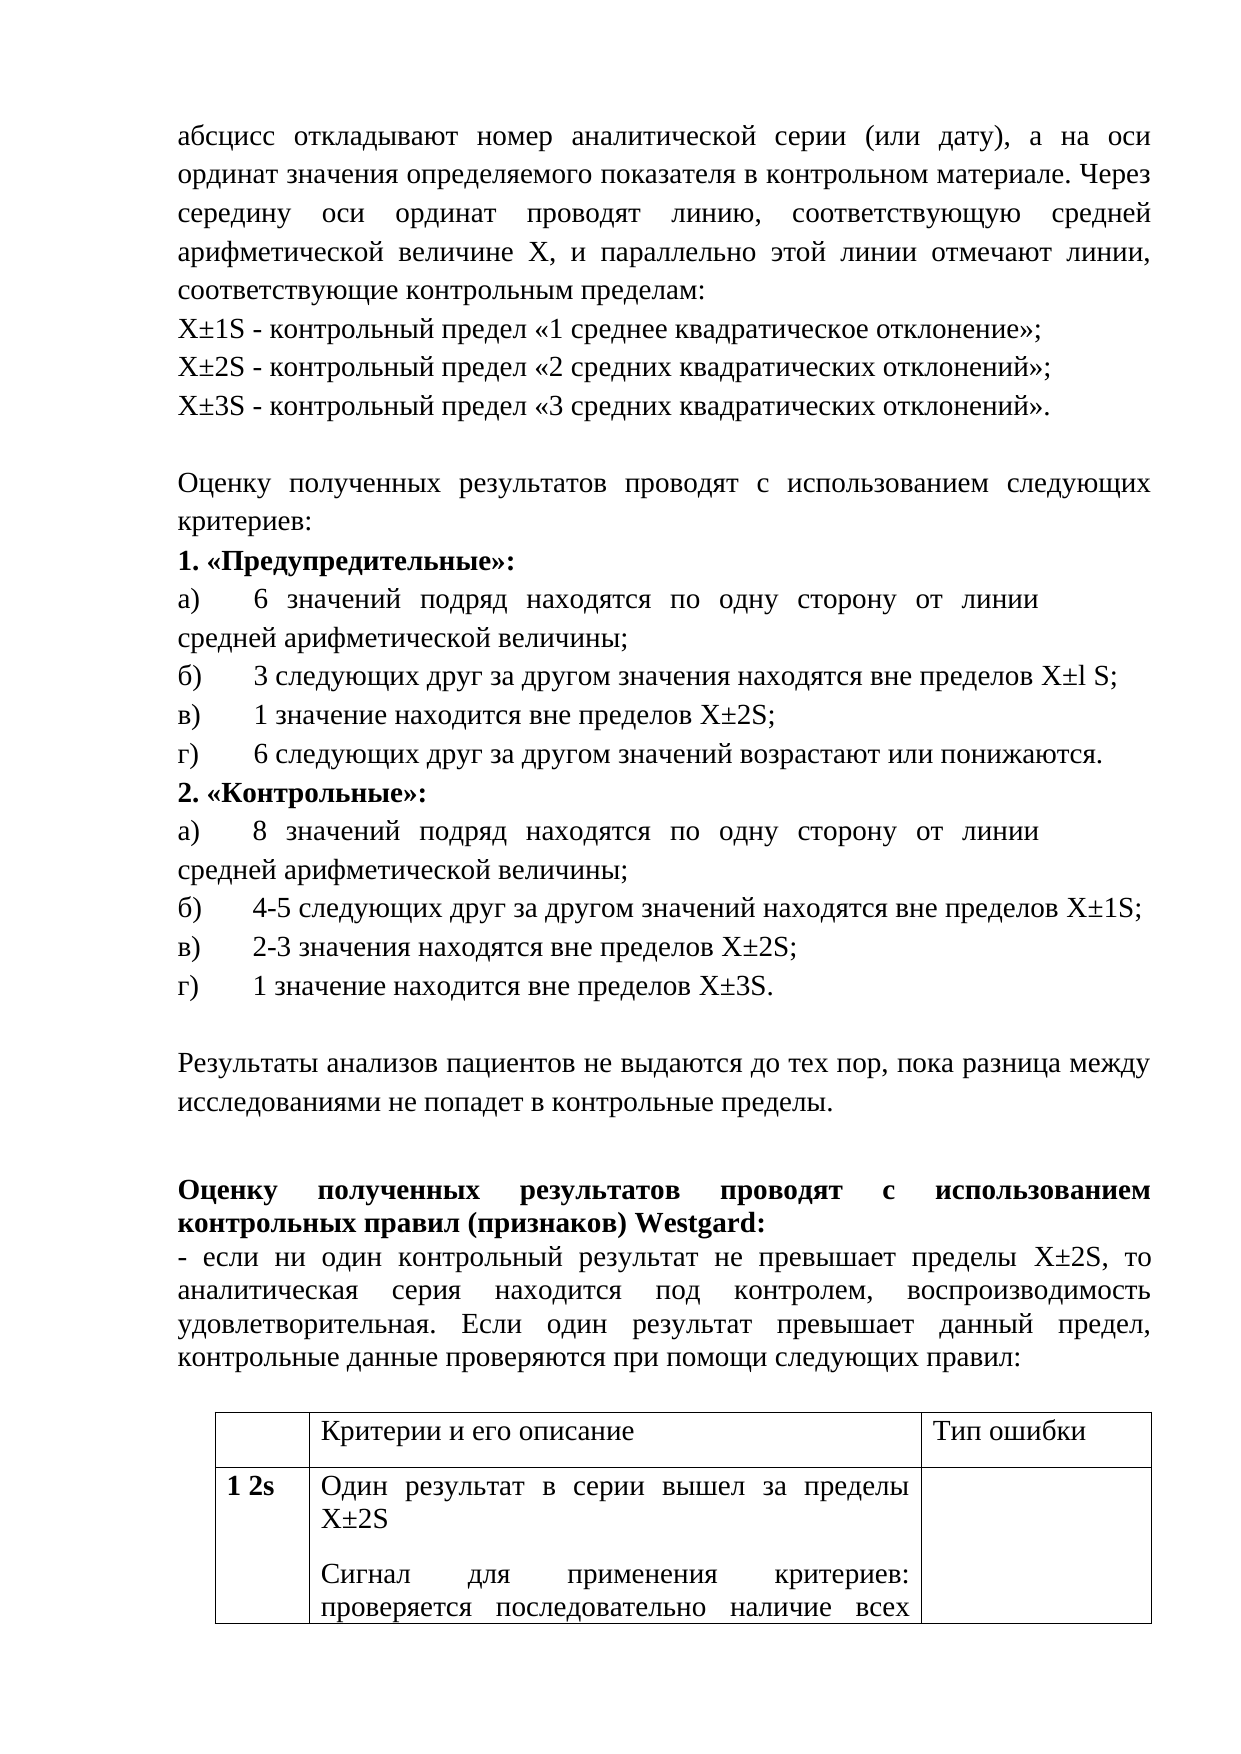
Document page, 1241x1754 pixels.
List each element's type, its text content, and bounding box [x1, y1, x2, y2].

text X±1S - контрольный предел «1 среднее квадратическое отклонение»; [177, 311, 1152, 344]
list 4-5 следующих друг за другом значений находятся вне пределов X±1S; [177, 891, 1152, 924]
text Оценку полученных результатов проводят с использованием следующих критериев: [177, 465, 1152, 537]
list 1 значение находится вне пределов X±2S; [177, 697, 1152, 730]
text 1. «Предупредительные»: [177, 543, 1152, 576]
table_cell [310, 1468, 921, 1623]
list 3 следующих друг за другом значения находятся вне пределов X±l S; [177, 658, 1152, 692]
text Оценку полученных результатов проводят с использованием контрольных правил (признаков) Westgard: [177, 1172, 1152, 1239]
list 8 значений подряд находятся по одну сторону от линии средней арифметической величины; [177, 813, 1040, 886]
list 1 значение находится вне пределов X±3S. [177, 968, 1152, 1002]
table_header [216, 1413, 309, 1467]
text - если ни один контрольный результат не превышает пределы X±2S, то аналитическая серия находится под контролем, воспроизводимость удовлетворительная. Если один результат превышает данный предел, контрольные данные проверяются при помощи следующих правил: [177, 1239, 1152, 1373]
text X±3S - контрольный предел «3 средних квадратических отклонений». [177, 388, 1152, 421]
text X±2S - контрольный предел «2 средних квадратических отклонений»; [177, 349, 1152, 383]
text Результаты анализов пациентов не выдаются до тех пор, пока разница между исследованиями не попадет в контрольные пределы. [177, 1045, 1152, 1117]
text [177, 118, 1152, 306]
table_cell [922, 1468, 1151, 1623]
list 6 значений подряд находятся по одну сторону от линии средней арифметической величины; [177, 581, 1040, 653]
table_cell 1 2s [216, 1468, 309, 1623]
text 2. «Контрольные»: [177, 775, 1152, 808]
list 6 следующих друг за другом значений возрастают или понижаются. [177, 736, 1152, 769]
table_header Критерии и его описание [310, 1413, 921, 1467]
table_header Тип ошибки [922, 1413, 1151, 1467]
list 2-3 значения находятся вне пределов X±2S; [177, 929, 1152, 963]
